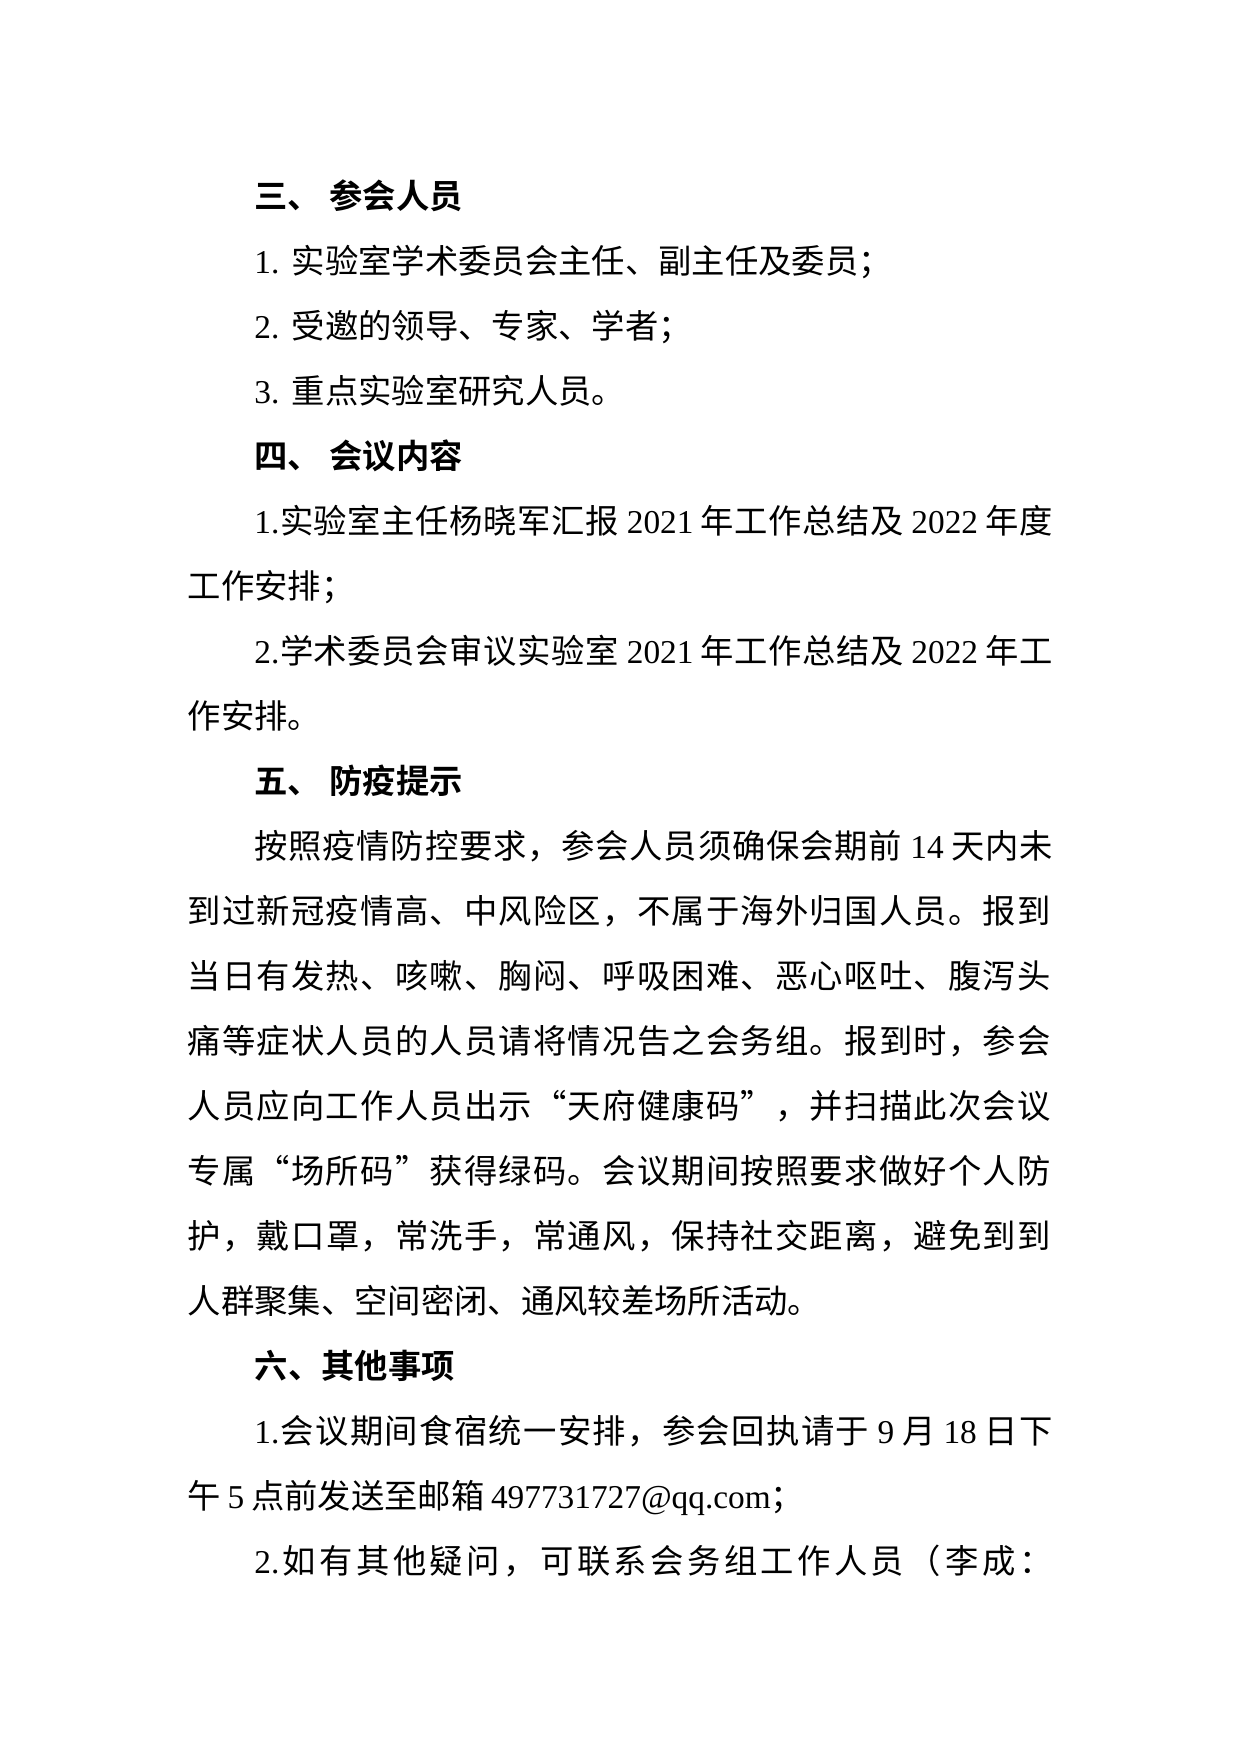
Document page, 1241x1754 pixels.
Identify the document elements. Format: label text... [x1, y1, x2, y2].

list 会议内容 [254, 422, 1053, 487]
text 1.实验室主任杨晓军汇报2021年工作总结及2022年度工作安排； [187, 487, 1053, 617]
list 参会人员 [254, 162, 1053, 227]
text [187, 1527, 1053, 1592]
text 六、其他事项 [187, 1332, 1053, 1397]
list 重点实验室研究人员。 [254, 357, 1053, 422]
text 1.会议期间食宿统一安排，参会回执请于9月18日下午5点前发送至邮箱497731727@qq.com； [187, 1397, 1053, 1527]
list 受邀的领导、专家、学者； [254, 292, 1053, 357]
list 实验室学术委员会主任、副主任及委员； [254, 227, 1053, 292]
list 防疫提示 [254, 747, 1053, 812]
text 2.学术委员会审议实验室2021年工作总结及2022年工作安排。 [187, 617, 1053, 747]
text 按照疫情防控要求，参会人员须确保会期前14天内未到过新冠疫情高、中风险区，不属于海外归国人员。报到当日有发热、咳嗽、胸闷、呼吸困难、恶心呕吐、腹泻头痛等症状人员的人员请将情况告之会务组。报到时，参会人员应向工作人员出示“天府健康码”，并扫描此次会议专属“场所码”获得绿码。会议期间按照要求做好个人防护，戴口罩，常洗手，常通风，保持社交距离，避免到到人群聚集、空间密闭、通风较差场所活动。 [187, 812, 1053, 1332]
